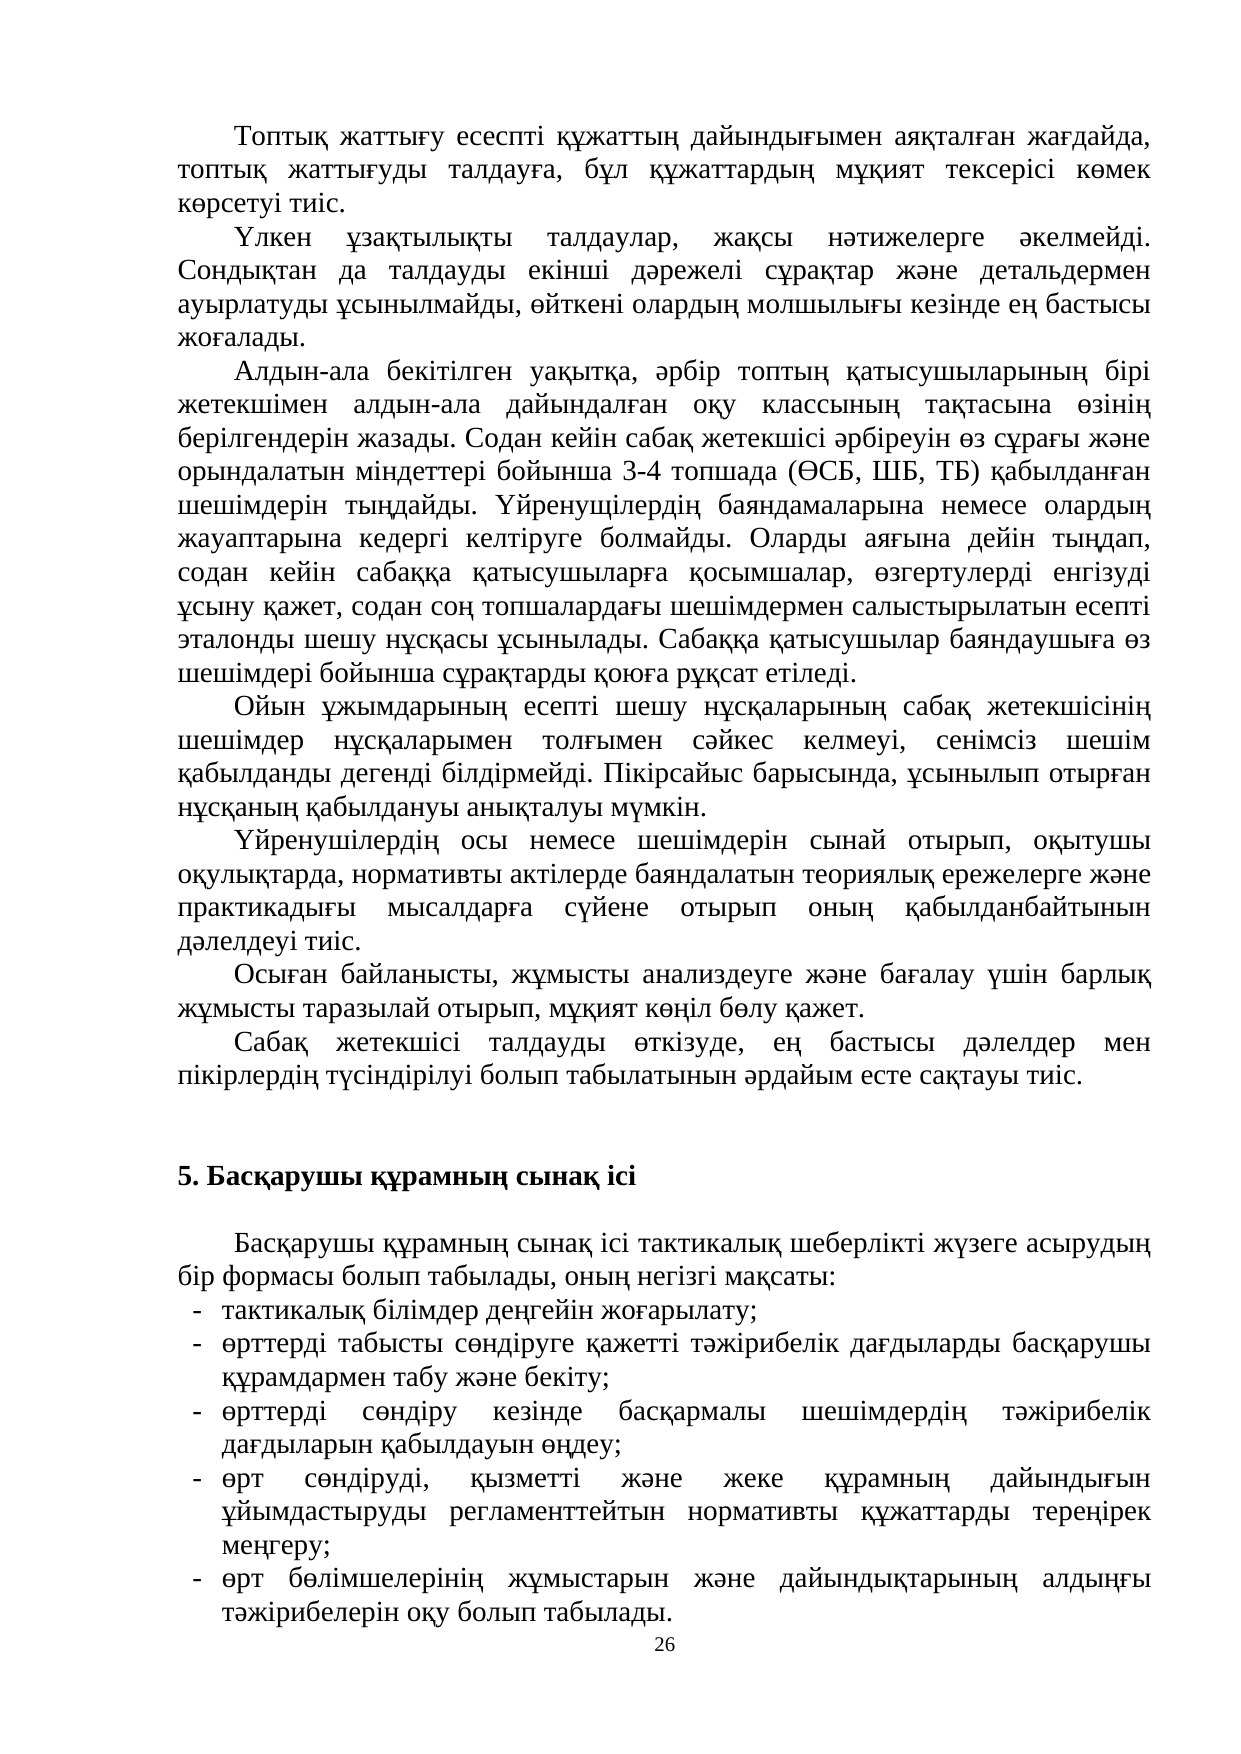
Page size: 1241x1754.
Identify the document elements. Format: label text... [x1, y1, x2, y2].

text Басқарушы құрамның сынақ ісі тактикалық шеберлікті жүзеге асырудың бір формасы болып табылады, оның негізгі мақсаты: [177, 1225, 1152, 1292]
text Сабақ жетекшісі талдауды өткізуде, ең бастысы дәлелдер мен пікірлердің түсіндірілуі болып табылатынын әрдайым есте сақтауы тиіс. [177, 1024, 1152, 1091]
text Ойын ұжымдарының есепті шешу нұсқаларының сабақ жетекшісінің шешімдер нұсқаларымен толғымен сәйкес келмеуі, сенімсіз шешім қабылданды дегенді білдірмейді. Пікірсайыс барысында, ұсынылып отырған нұсқаның қабылдануы анықталуы мүмкін. [177, 688, 1152, 822]
list өрт сөндіруді, қызметті және жеке құрамның дайындығын ұйымдастыруды регламенттейтын нормативты құжаттарды тереңірек меңгеру; [192, 1460, 1152, 1560]
text Топтық жаттығу есеспті құжаттың дайындығымен аяқталған жағдайда, топтық жаттығуды талдауға, бұл құжаттардың мұқият тексерісі көмек көрсетуі тиіс. [177, 118, 1152, 219]
text 5. Басқарушы құрамның сынақ ісі [177, 1158, 1152, 1191]
list өрт бөлімшелерінің жұмыстарын және дайындықтарының алдыңғы тәжірибелерін оқу болып табылады. [192, 1560, 1152, 1627]
text Үйренушілердің осы немесе шешімдерін сынай отырып, оқытушы оқулықтарда, нормативты актілерде баяндалатын теориялық ережелерге және практикадығы мысалдарға сүйене отырып оның қабылданбайтынын дәлелдеуі тиіс. [177, 822, 1152, 957]
list өрттерді сөндіру кезінде басқармалы шешімдердің тәжірибелік дағдыларын қабылдауын өңдеу; [192, 1393, 1152, 1460]
text Алдын-ала бекітілген уақытқа, әрбір топтың қатысушыларының бірі жетекшімен алдын-ала дайындалған оқу классының тақтасына өзінің берілгендерін жазады. Содан кейін сабақ жетекшісі әрбіреуін өз сұрағы және орындалатын міндеттері бойынша 3-4 топшада (ӨСБ, ШБ, ТБ) қабылданған шешімдерін тыңдайды. Үйренущілердің баяндамаларына немесе олардың жауаптарына кедергі келтіруге болмайды. Оларды аяғына дейін тыңдап, содан кейін сабаққа қатысушыларға қосымшалар, өзгертулерді енгізуді ұсыну қажет, содан соң топшалардағы шешімдермен салыстырылатын есепті эталонды шешу нұсқасы ұсынылады. Сабаққа қатысушылар баяндаушыға өз шешімдері бойынша сұрақтарды қоюға рұқсат етіледі. [177, 353, 1152, 688]
list өрттерді табысты сөндіруге қажетті тәжірибелік дағдыларды басқарушы құрамдармен табу және бекіту; [192, 1326, 1152, 1393]
list тактикалық білімдер деңгейін жоғарылату; [192, 1292, 1152, 1326]
text Үлкен ұзақтылықты талдаулар, жақсы нәтижелерге әкелмейді. Сондықтан да талдауды екінші дәрежелі сұрақтар және детальдермен ауырлатуды ұсынылмайды, өйткені олардың молшылығы кезінде ең бастысы жоғалады. [177, 219, 1152, 353]
text Осыған байланысты, жұмысты анализдеуге және бағалау үшін барлық жұмысты таразылай отырып, мұқият көңіл бөлу қажет. [177, 957, 1152, 1024]
